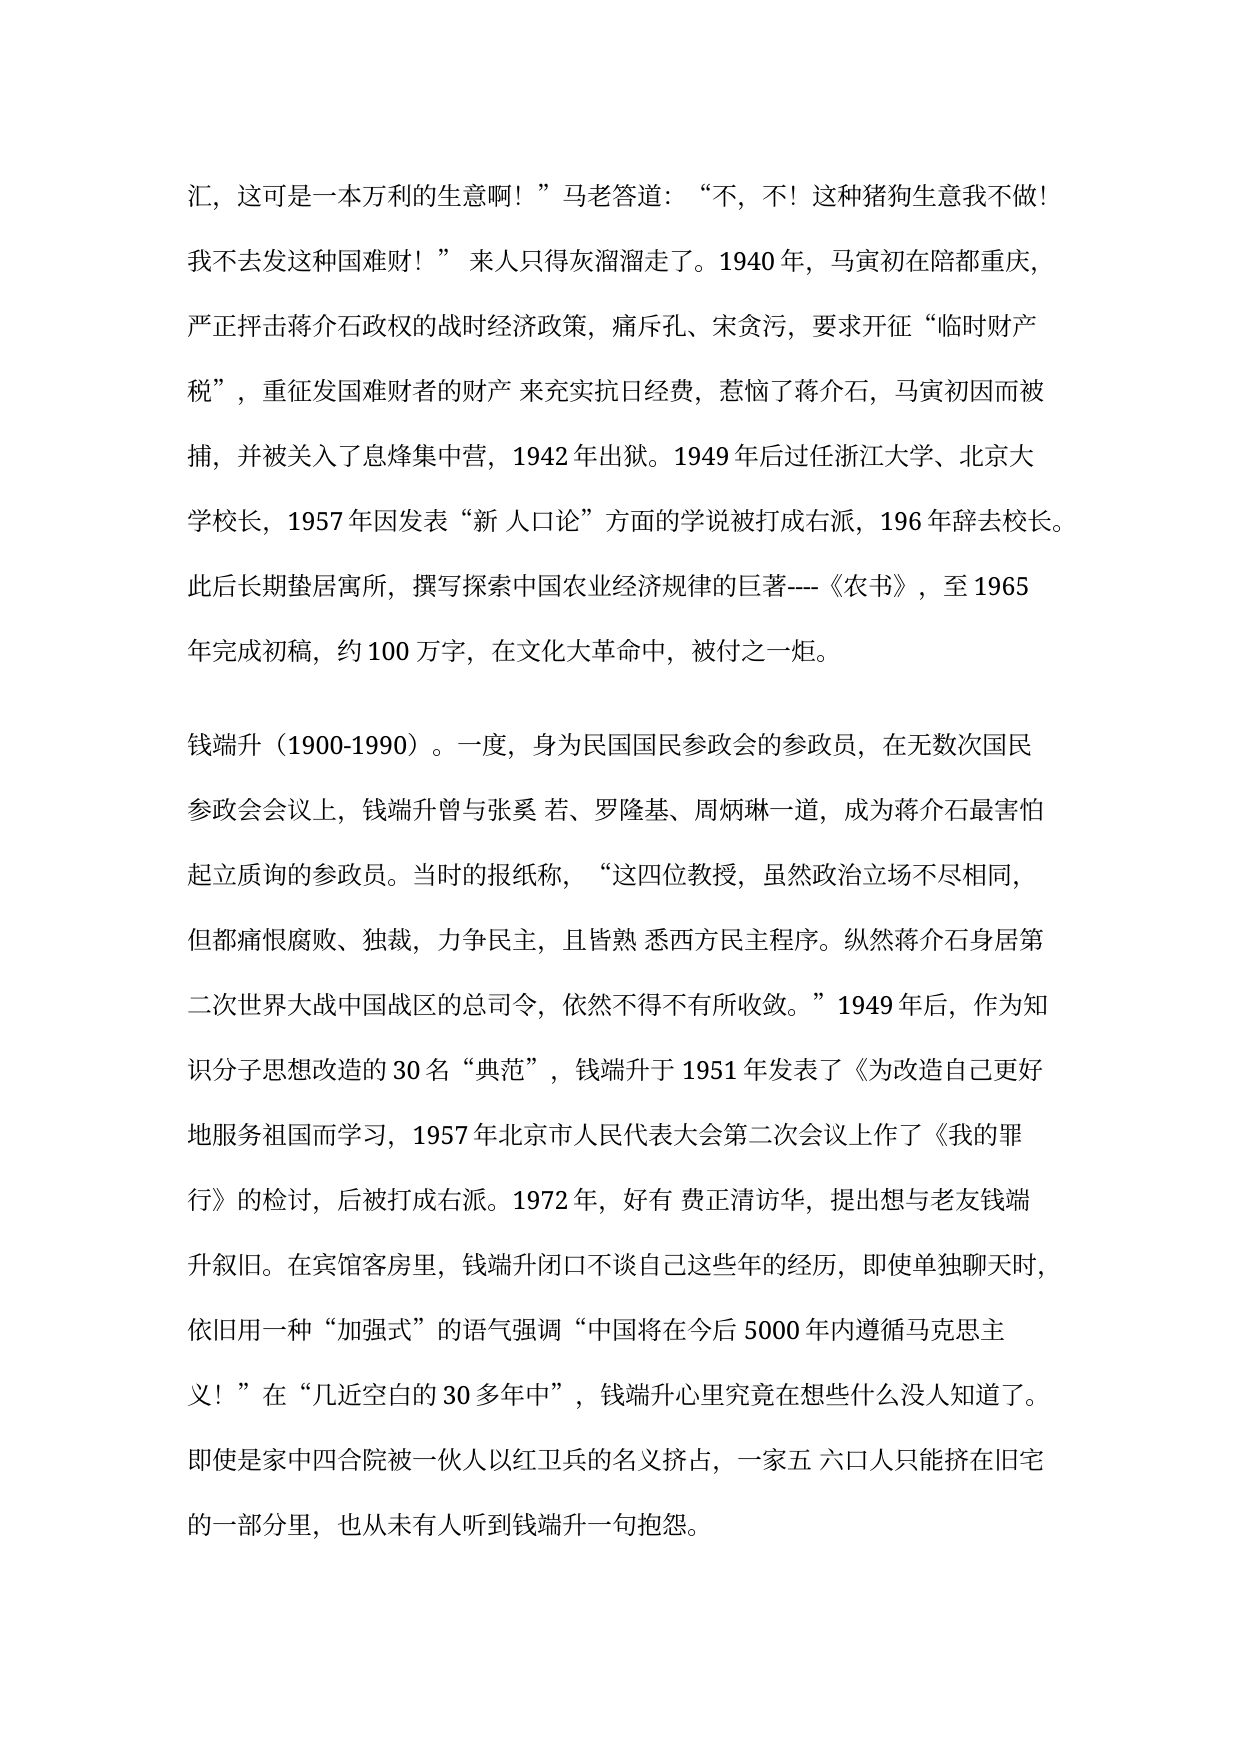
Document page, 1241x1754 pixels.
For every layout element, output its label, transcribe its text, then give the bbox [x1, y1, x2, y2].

text 钱端升（1900-1990）。一度，身为民国国民参政会的参政员，在无数次国民参政会会议上，钱端升曾与张奚 若、罗隆基、周炳琳一道，成为蒋介石最害怕起立质询的参政员。当时的报纸称，“这四位教授，虽然政治立场不尽相同，但都痛恨腐败、独裁，力争民主，且皆熟 悉西方民主程序。纵然蒋介石身居第二次世界大战中国战区的总司令，依然不得不有所收敛。”1949年后，作为知识分子思想改造的30名“典范”，钱端升于 1951年发表了《为改造自己更好地服务祖国而学习，1957年北京市人民代表大会第二次会议上作了《我的罪行》的检讨，后被打成右派。1972年，好有 费正清访华，提出想与老友钱端升叙旧。在宾馆客房里，钱端升闭口不谈自己这些年的经历，即使单独聊天时，依旧用一种“加强式”的语气强调“中国将在今后 5000年内遵循马克思主义！”在“几近空白的30多年中”，钱端升心里究竟在想些什么没人知道了。即使是家中四合院被一伙人以红卫兵的名义挤占，一家五 六口人只能挤在旧宅的一部分里，也从未有人听到钱端升一句抱怨。 [187, 711, 1053, 1556]
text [187, 162, 1053, 682]
